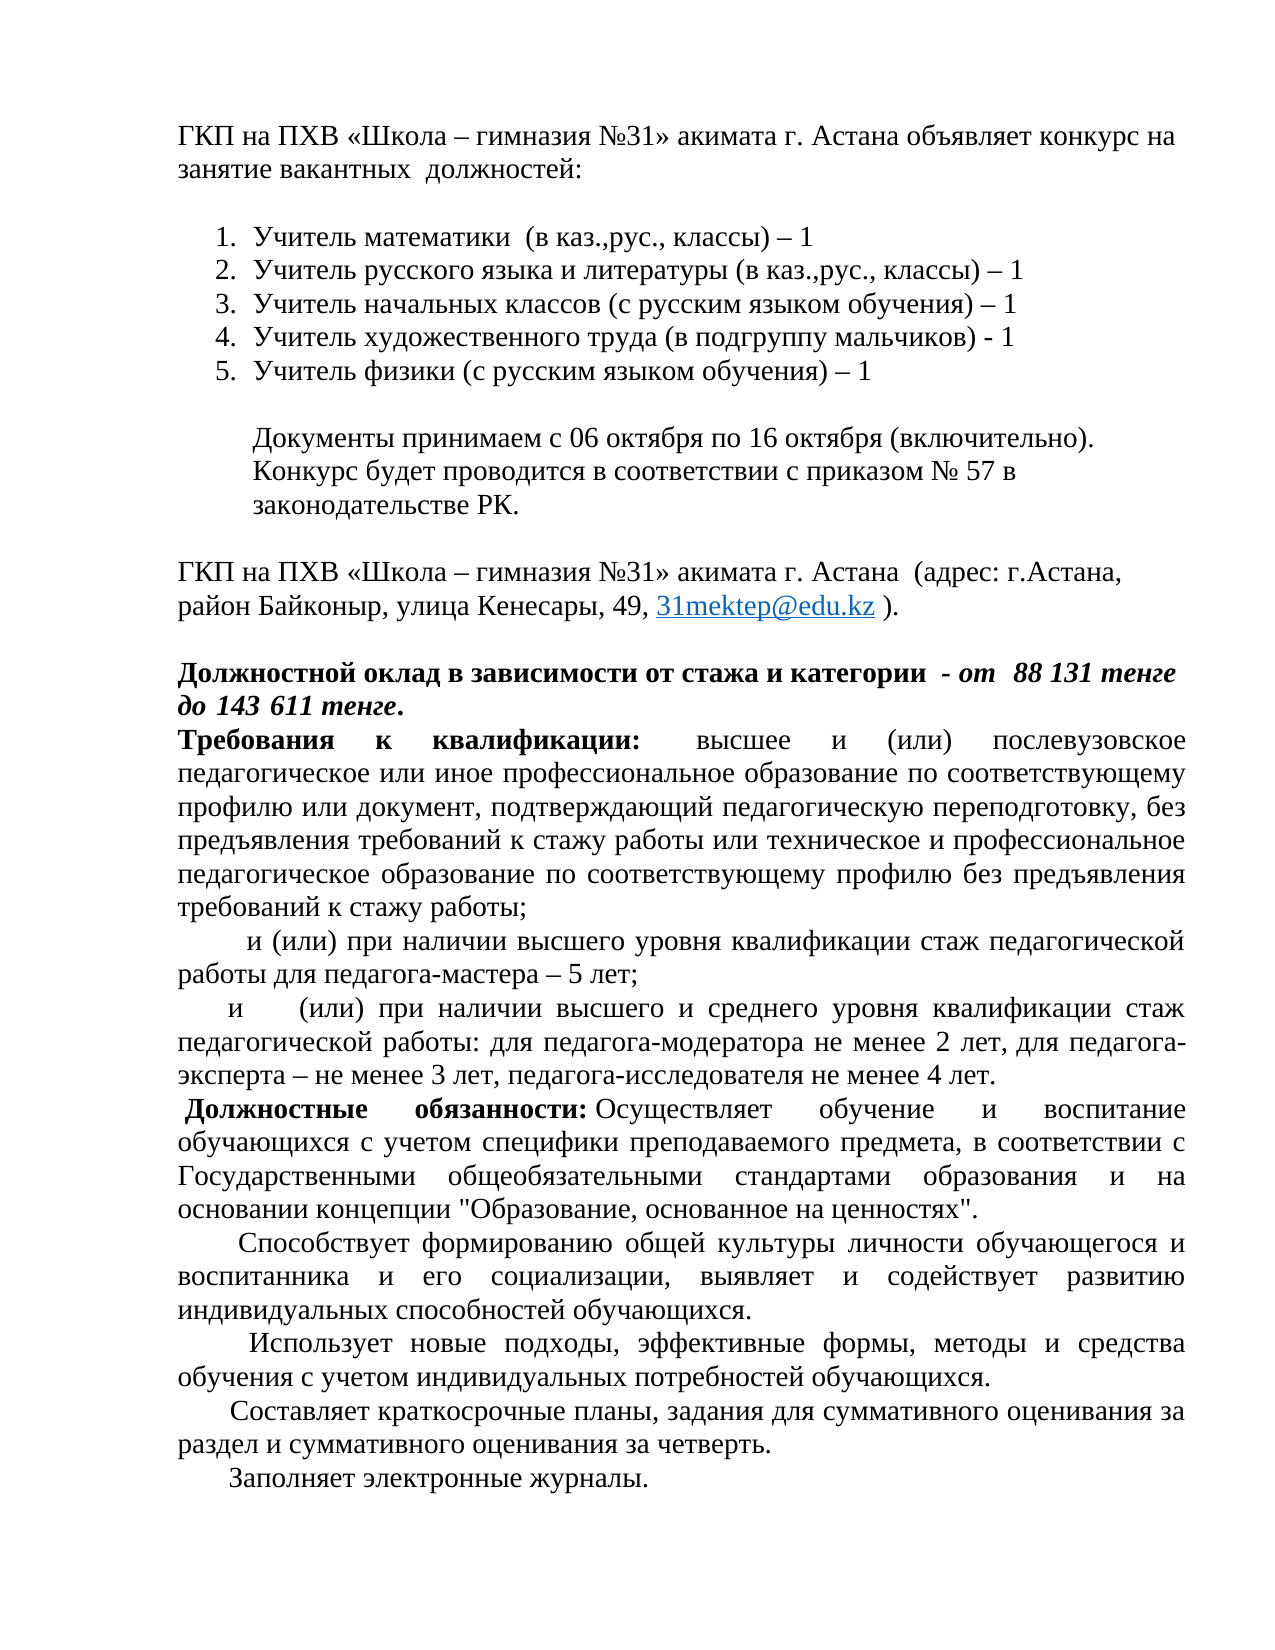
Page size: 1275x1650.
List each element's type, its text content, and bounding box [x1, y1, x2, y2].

text Использует новые подходы, эффективные формы, методы и средства обучения с учетом индивидуальных потребностей обучающихся. [177, 1326, 1186, 1393]
text и (или) при наличии высшего уровня квалификации стаж педагогической работы для педагога-мастера – 5 лет; [177, 923, 1186, 990]
text Заполняет электронные журналы. [177, 1460, 1186, 1493]
list Учитель русского языка и литературы (в каз.,рус., классы) – 1 [215, 252, 1186, 286]
text Способствует формированию общей культуры личности обучающегося и воспитанника и его социализации, выявляет и содействует развитию индивидуальных способностей обучающихся. [177, 1225, 1186, 1326]
text ГКП на ПХВ «Школа – гимназия №31» акимата г. Астана (адрес: г.Астана, район Байконыр, улица Кенесары, 49, 31mektep@edu.kz ). [177, 554, 1186, 621]
text Требования к квалификации: высшее и (или) послевузовское педагогическое или иное профессиональное образование по соответствующему профилю или документ, подтверждающий педагогическую переподготовку, без предъявления требований к стажу работы или техническое и профессиональное педагогическое образование по соответствующему профилю без предъявления требований к стажу работы; [177, 722, 1186, 923]
list Конкурс будет проводится в соответствии с приказом № 57 в законодательстве РК. [252, 453, 1186, 521]
list Документы принимаем с 06 октября по 16 октября (включительно). [252, 420, 1186, 453]
list Учитель начальных классов (с русским языком обучения) – 1 [215, 286, 1186, 319]
list Учитель художественного труда (в подгруппу мальчиков) - 1 [215, 319, 1186, 353]
text ГКП на ПХВ «Школа – гимназия №31» акимата г. Астана объявляет конкурс на занятие вакантных должностей: [177, 118, 1186, 185]
list Учитель математики (в каз.,рус., классы) – 1 [215, 219, 1186, 252]
text и (или) при наличии высшего и среднего уровня квалификации стаж педагогической работы: для педагога-модератора не менее 2 лет, для педагога-эксперта – не менее 3 лет, педагога-исследователя не менее 4 лет. [177, 990, 1186, 1091]
text Должностной оклад в зависимости от стажа и категории - от 88 131 тенге до 143 611 тенге. [177, 655, 1186, 722]
text Составляет краткосрочные планы, задания для суммативного оценивания за раздел и суммативного оценивания за четверть. [177, 1393, 1186, 1460]
list Учитель физики (с русским языком обучения) – 1 [215, 353, 1186, 386]
text Должностные обязанности: Осуществляет обучение и воспитание обучающихся с учетом специфики преподаваемого предмета, в соответствии с Государственными общеобязательными стандартами образования и на основании концепции "Образование, основанное на ценностях". [177, 1091, 1186, 1225]
